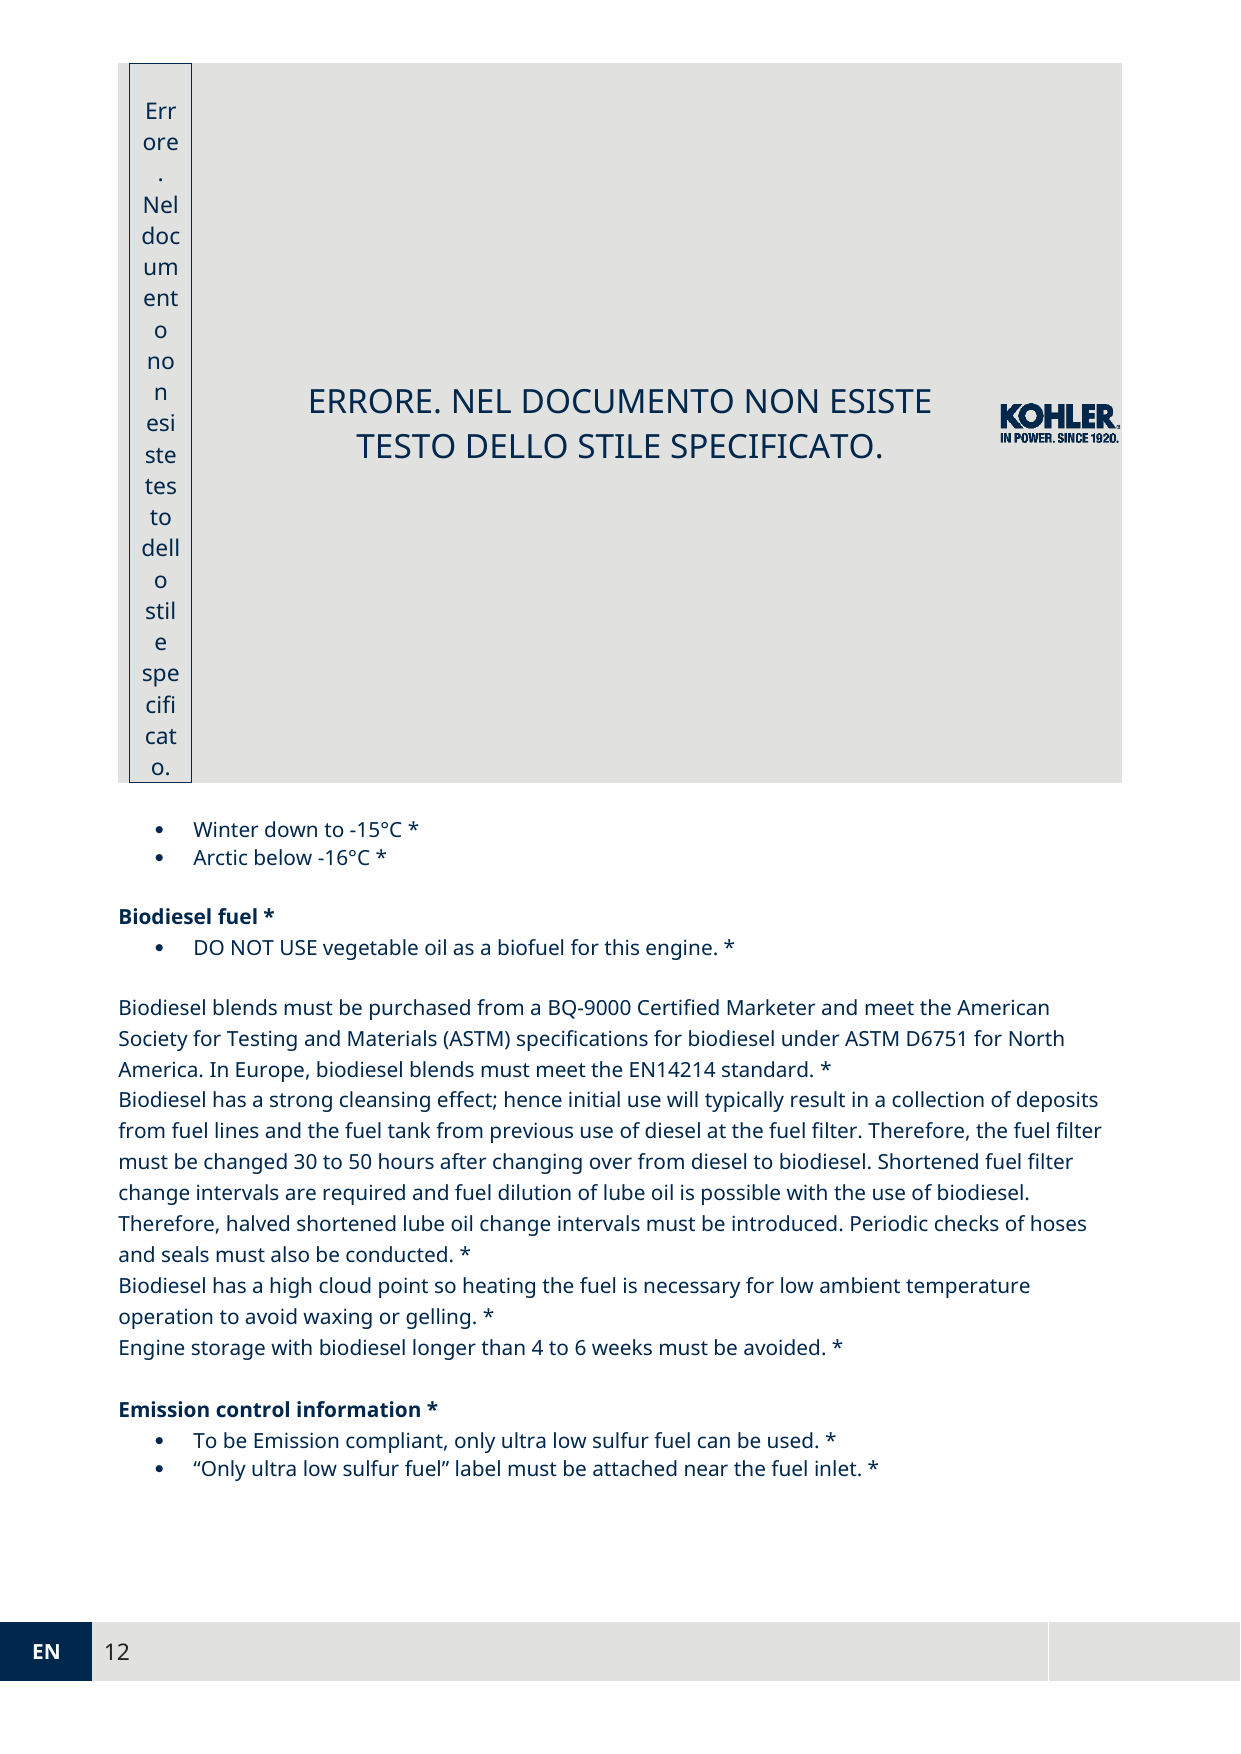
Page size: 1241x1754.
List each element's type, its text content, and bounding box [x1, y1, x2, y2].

text Biodiesel has a high cloud point so heating the fuel is necessary for low ambient temperature operation to avoid waxing or gelling. * [118, 1271, 1122, 1331]
text Biodiesel blends must be purchased from a BQ-9000 Certified Marketer and meet the American Society for Testing and Materials (ASTM) specifications for biodiesel under ASTM D6751 for North America. In Europe, biodiesel blends must meet the EN14214 standard. * [118, 993, 1122, 1083]
text Emission control information * [118, 1395, 1122, 1423]
text Engine storage with biodiesel longer than 4 to 6 weeks must be avoided. * [118, 1333, 1122, 1362]
text Biodiesel has a strong cleansing effect; hence initial use will typically result in a collection of deposits from fuel lines and the fuel tank from previous use of diesel at the fuel filter. Therefore, the fuel filter must be changed 30 to 50 hours after changing over from diesel to biodiesel. Shortened fuel filter change intervals are required and fuel dilution of lube oil is possible with the use of biodiesel. Therefore, halved shortened lube oil change intervals must be introduced. Periodic checks of hoses and seals must also be conducted. * [118, 1086, 1122, 1269]
list Arctic below -16°C * [156, 843, 1122, 872]
list “Only ultra low sulfur fuel” label must be attached near the fuel inlet. * [156, 1454, 1122, 1483]
list DO NOT USE vegetable oil as a biofuel for this engine. * [156, 933, 1122, 962]
list To be Emission compliant, only ultra low sulfur fuel can be used. * [156, 1426, 1122, 1454]
list Winter down to -15°C * [156, 815, 1122, 843]
picture [1000, 403, 1121, 443]
text Biodiesel fuel * [118, 902, 1122, 931]
